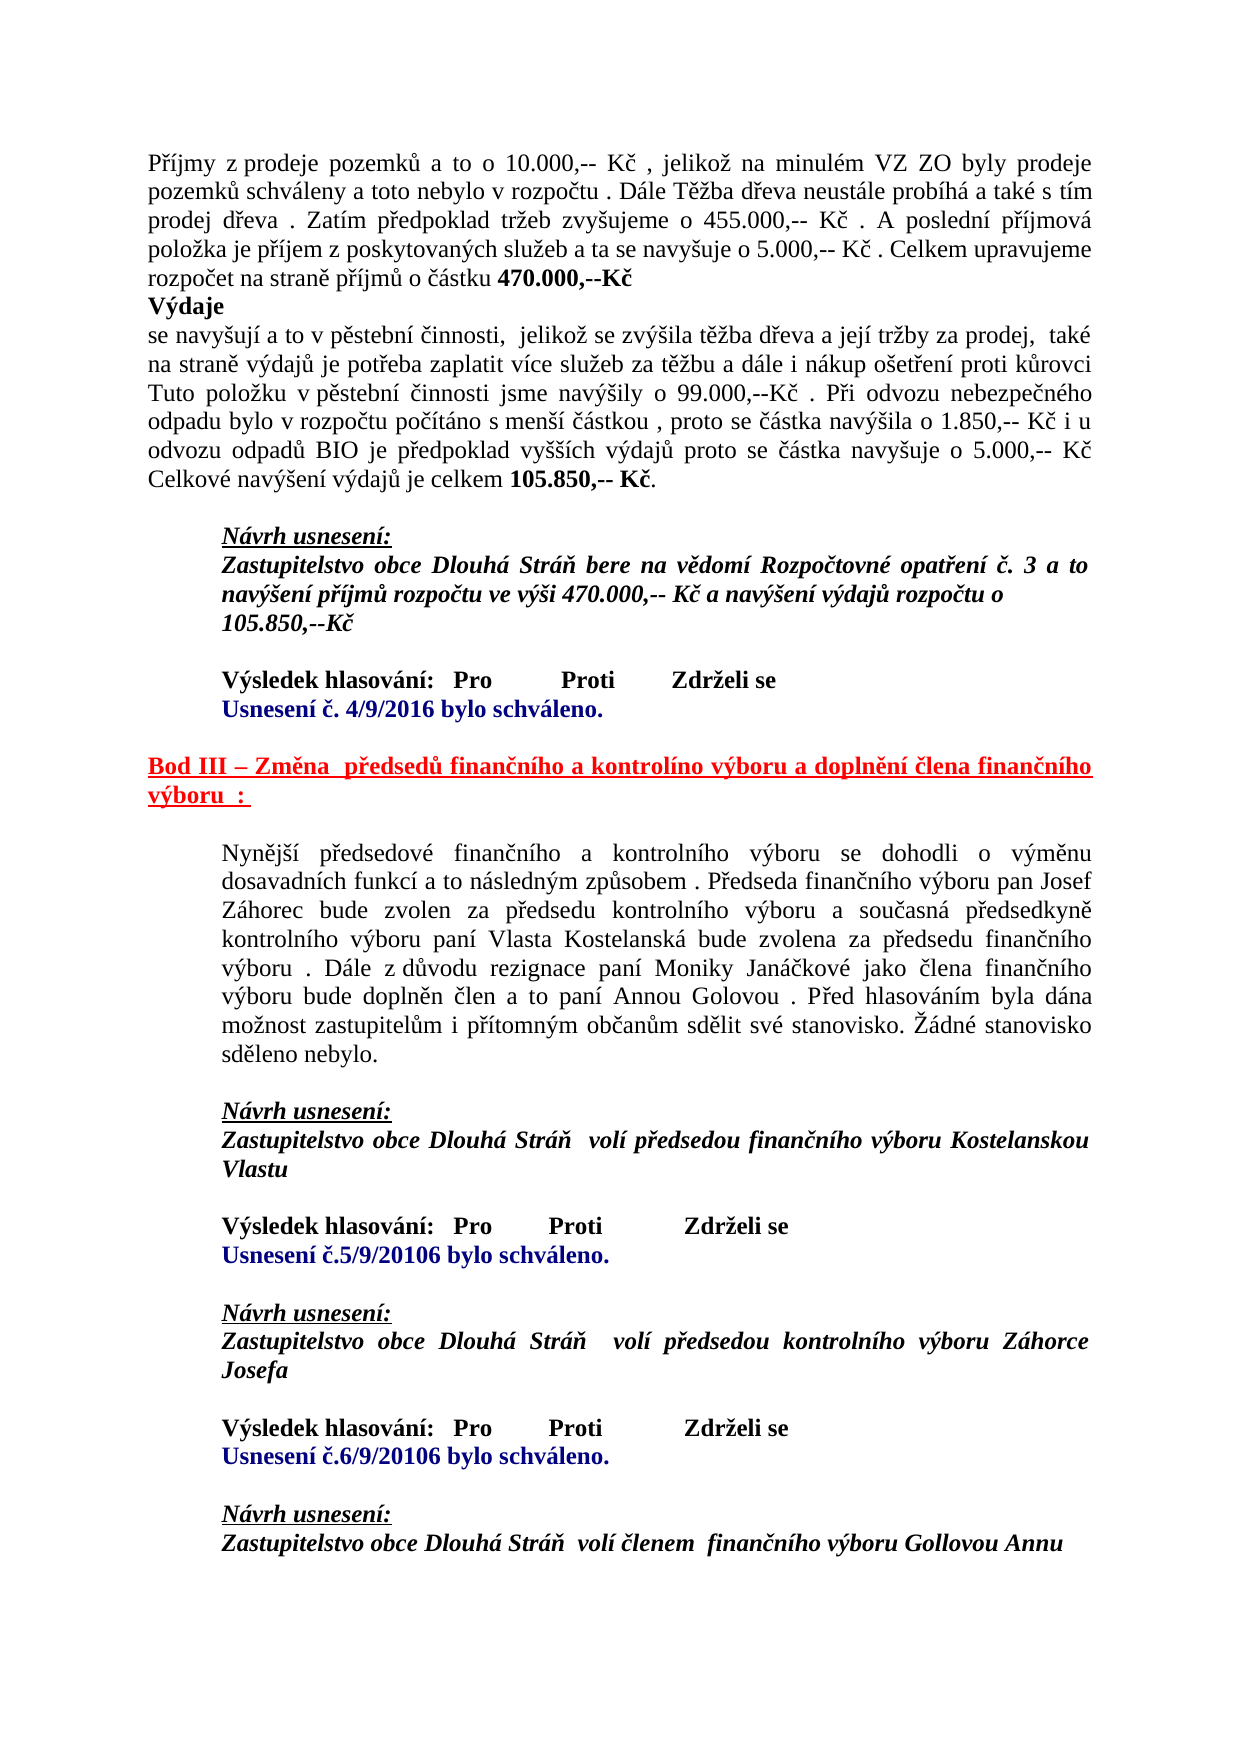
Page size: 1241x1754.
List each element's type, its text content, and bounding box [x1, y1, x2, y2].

text Usnesení č. 4/9/2016 bylo schváleno. [221, 694, 1093, 723]
text 105.850,--Kč [221, 608, 1093, 636]
text Návrh usnesení: [148, 521, 1093, 550]
text Bod III – Změna předsedů finančního a kontrolíno výboru a doplnění člena finančního výboru : [148, 751, 1093, 776]
text Bod III – Změna předsedů finančního a kontrolíno výboru a doplnění člena finančního výboru : [148, 778, 1093, 809]
text Návrh usnesení: [148, 1499, 1093, 1528]
text Zastupitelstvo obce Dlouhá Stráň bere na vědomí Rozpočtovné opatření č. 3 a to navýšení příjmů rozpočtu ve výši 470.000,-- Kč a navýšení výdajů rozpočtu o [221, 550, 1093, 608]
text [221, 1413, 1093, 1441]
text Výsledek hlasování: Pro Proti Zdrželi se [221, 1211, 1093, 1240]
text Usnesení č.6/9/20106 bylo schváleno. [221, 1441, 1093, 1470]
text Výsledek hlasování: Pro Proti Zdrželi se [221, 665, 1093, 694]
text Zastupitelstvo obce Dlouhá Stráň volí předsedou kontrolního výboru Záhorce Josefa [221, 1326, 1093, 1384]
text Nynější předsedové finančního a kontrolního výboru se dohodli o výměnu dosavadních funkcí a to následným způsobem . Předseda finančního výboru pan Josef Záhorec bude zvolen za předsedu kontrolního výboru a současná předsedkyně kontrolního výboru paní Vlasta Kostelanská bude zvolena za předsedu finančního výboru . Dále z důvodu rezignace paní Moniky Janáčkové jako člena finančního výboru bude doplněn člen a to paní Annou Golovou . Před hlasováním byla dána možnost zastupitelům i přítomným občanům sdělit své stanovisko. Žádné stanovisko sděleno nebylo. [221, 838, 1093, 1068]
text Zastupitelstvo obce Dlouhá Stráň volí členem finančního výboru Gollovou Annu [221, 1528, 1093, 1556]
text Příjmy z prodeje pozemků a to o 10.000,-- Kč , jelikož na minulém VZ ZO byly prodeje pozemků schváleny a toto nebylo v rozpočtu . Dále Těžba dřeva neustále probíhá a také s tím prodej dřeva . Zatím předpoklad tržeb zvyšujeme o 455.000,-- Kč . A poslední příjmová položka je příjem z poskytovaných služeb a ta se navyšuje o 5.000,-- Kč . Celkem upravujeme rozpočet na straně příjmů o částku 470.000,--Kč [148, 148, 1093, 291]
text Výdaje [148, 291, 1093, 320]
text Usnesení č.5/9/20106 bylo schváleno. [221, 1240, 1093, 1269]
text se navyšují a to v pěstební činnosti, jelikož se zvýšila těžba dřeva a její tržby za prodej, také na straně výdajů je potřeba zaplatit více služeb za těžbu a dále i nákup ošetření proti kůrovci Tuto položku v pěstební činnosti jsme navýšily o 99.000,--Kč . Při odvozu nebezpečného odpadu bylo v rozpočtu počítáno s menší částkou , proto se částka navýšila o 1.850,-- Kč i u odvozu odpadů BIO je předpoklad vyšších výdajů proto se částka navyšuje o 5.000,-- Kč Celkové navýšení výdajů je celkem 105.850,-- Kč. [148, 320, 1093, 493]
text Návrh usnesení: [148, 1096, 1093, 1125]
text Zastupitelstvo obce Dlouhá Stráň volí předsedou finančního výboru Kostelanskou Vlastu [221, 1125, 1093, 1183]
text Návrh usnesení: [148, 1298, 1093, 1326]
